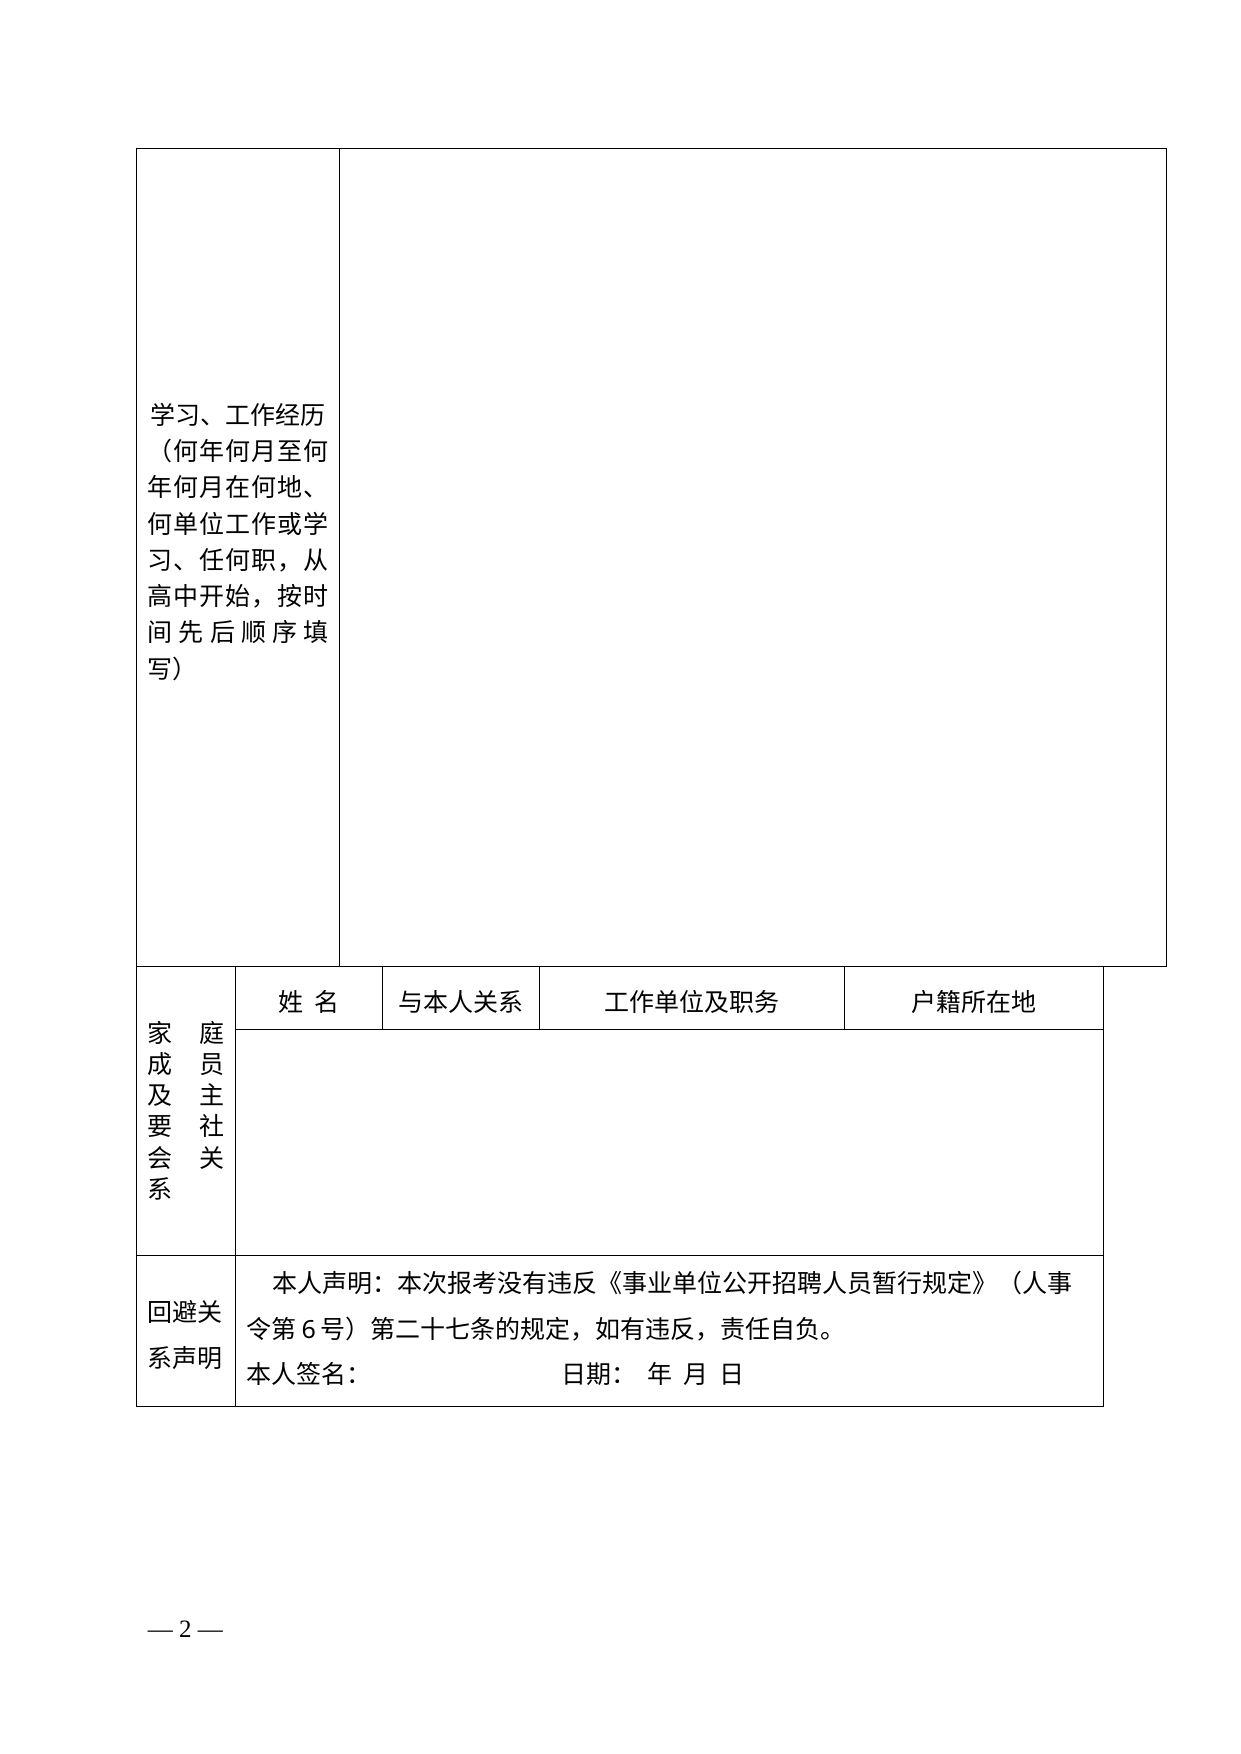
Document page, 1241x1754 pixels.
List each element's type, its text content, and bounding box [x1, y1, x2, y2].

table_cell 户籍所在地 [845, 967, 1103, 1029]
table_cell 学习、工作经历 （何年何月至何年何月在何地、何单位工作或学习、任何职，从高中开始，按时间先后顺序填写） [137, 149, 339, 966]
table_cell [236, 1030, 1103, 1254]
table_cell 姓 名 [236, 967, 382, 1029]
table_cell 本人声明：本次报考没有违反《事业单位公开招聘人员暂行规定》（人事令第6号）第二十七条的规定，如有违反，责任自负。 本人签名： 日期： 年 月 日 [236, 1256, 1103, 1406]
table_cell 家 庭成 员及 主要 社会 关系 [137, 967, 235, 1254]
table_cell 回避关系声明 [137, 1256, 235, 1406]
table_cell 与本人关系 [383, 967, 539, 1029]
table_cell [340, 149, 1166, 966]
table_cell 工作单位及职务 [540, 967, 844, 1029]
